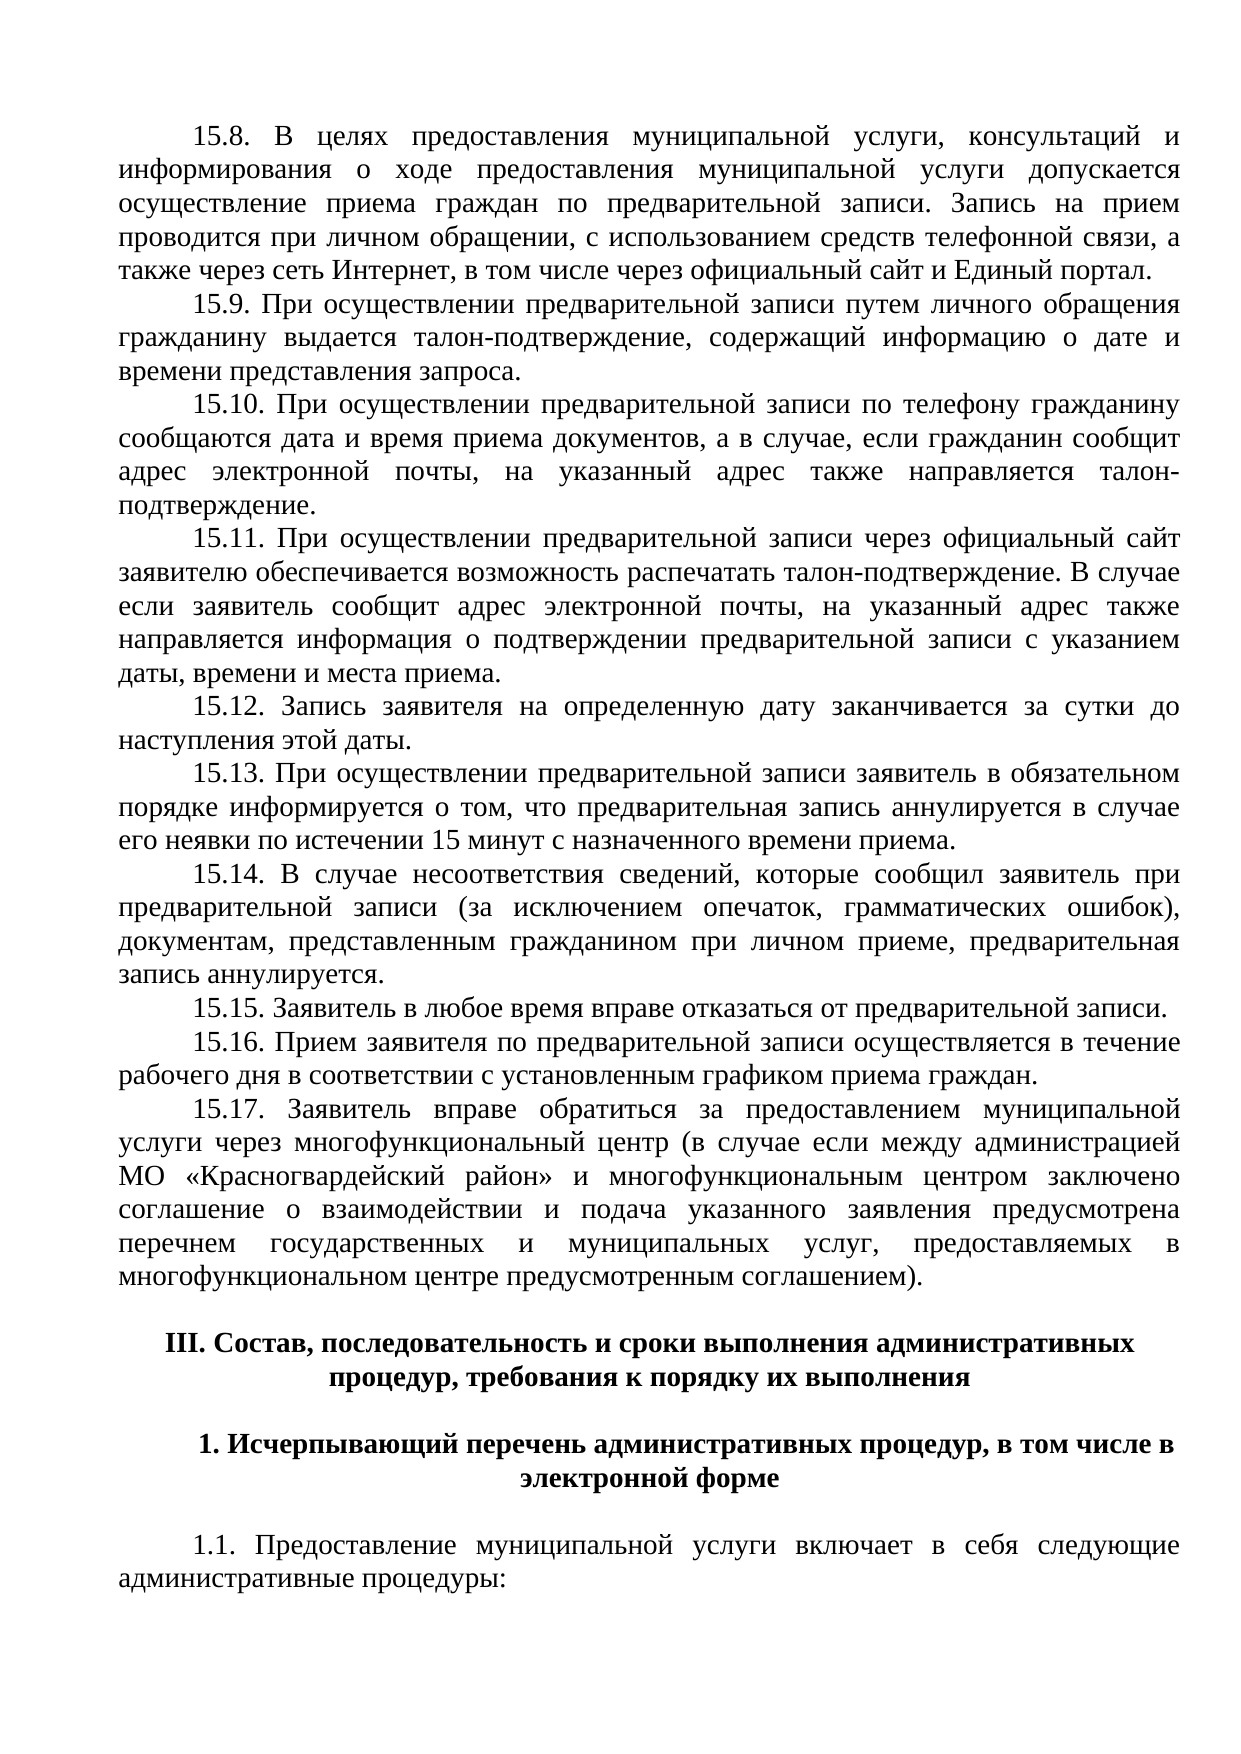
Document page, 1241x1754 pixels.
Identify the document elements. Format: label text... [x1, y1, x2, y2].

text 1. Исчерпывающий перечень административных процедур, в том числе в электронной форме [118, 1426, 1181, 1493]
text 15.12. Запись заявителя на определенную дату заканчивается за сутки до наступления этой даты. [118, 688, 1181, 755]
text 15.8. В целях предоставления муниципальной услуги, консультаций и информирования о ходе предоставления муниципальной услуги допускается осуществление приема граждан по предварительной записи. Запись на прием проводится при личном обращении, с использованием средств телефонной связи, а также через сеть Интернет, в том числе через официальный сайт и Единый портал. [118, 118, 1181, 286]
text 15.13. При осуществлении предварительной записи заявитель в обязательном порядке информируется о том, что предварительная запись аннулируется в случае его неявки по истечении 15 минут с назначенного времени приема. [118, 755, 1181, 856]
text 15.16. Прием заявителя по предварительной записи осуществляется в течение рабочего дня в соответствии с установленным графиком приема граждан. [118, 1024, 1181, 1091]
text 15.14. В случае несоответствия сведений, которые сообщил заявитель при предварительной записи (за исключением опечаток, грамматических ошибок), документам, представленным гражданином при личном приеме, предварительная запись аннулируется. [118, 856, 1181, 990]
text 1.1. Предоставление муниципальной услуги включает в себя следующие административные процедуры: [118, 1527, 1181, 1594]
text III. Состав, последовательность и сроки выполнения административных процедур, требования к порядку их выполнения [118, 1326, 1181, 1393]
text 15.11. При осуществлении предварительной записи через официальный сайт заявителю обеспечивается возможность распечатать талон-подтверждение. В случае если заявитель сообщит адрес электронной почты, на указанный адрес также направляется информация о подтверждении предварительной записи с указанием даты, времени и места приема. [118, 521, 1181, 688]
text 15.17. Заявитель вправе обратиться за предоставлением муниципальной услуги через многофункциональный центр (в случае если между администрацией МО «Красногвардейский район» и многофункциональным центром заключено соглашение о взаимодействии и подача указанного заявления предусмотрена перечнем государственных и муниципальных услуг, предоставляемых в многофункциональном центре предусмотренным соглашением). [118, 1091, 1181, 1292]
text 15.9. При осуществлении предварительной записи путем личного обращения гражданину выдается талон-подтверждение, содержащий информацию о дате и времени представления запроса. [118, 286, 1181, 386]
text 15.15. Заявитель в любое время вправе отказаться от предварительной записи. [118, 990, 1181, 1024]
text 15.10. При осуществлении предварительной записи по телефону гражданину сообщаются дата и время приема документов, а в случае, если гражданин сообщит адрес электронной почты, на указанный адрес также направляется талон-подтверждение. [118, 386, 1181, 521]
